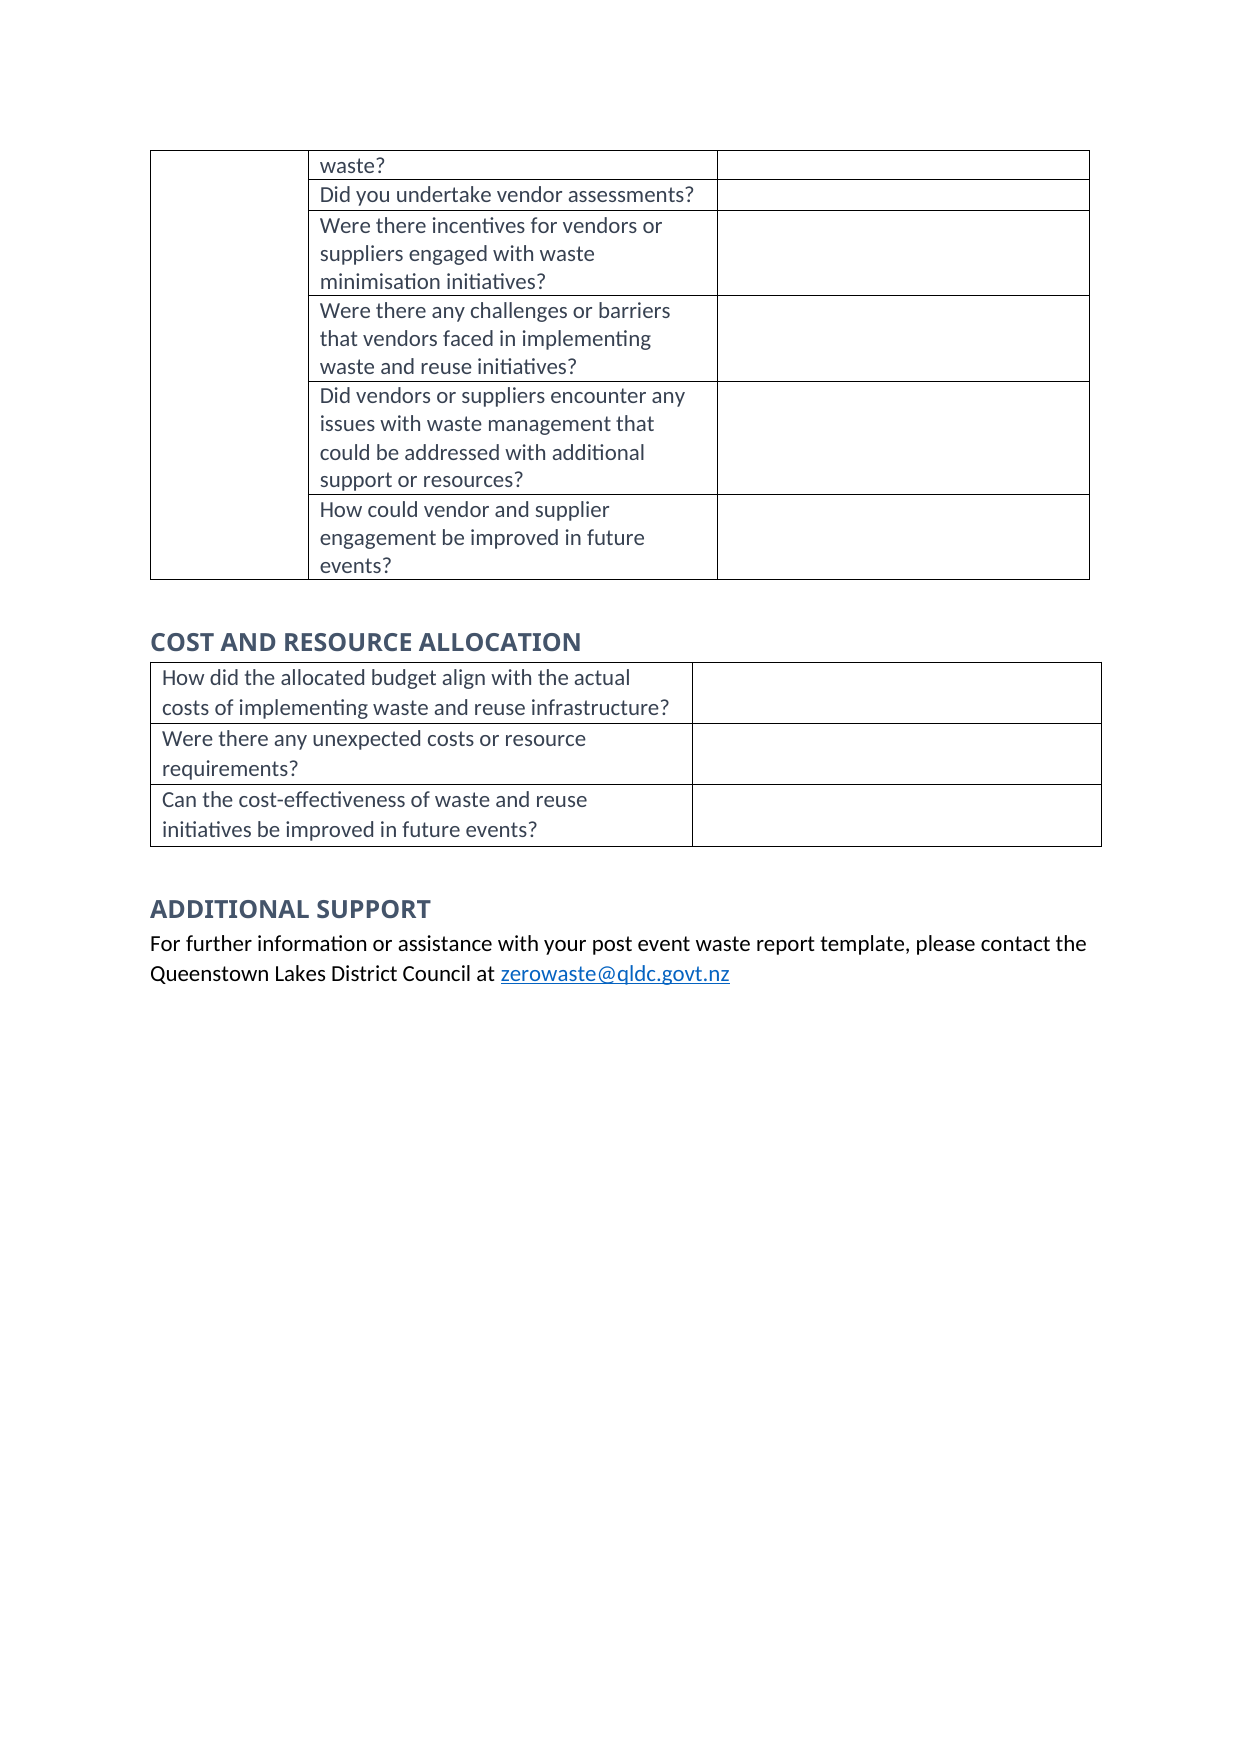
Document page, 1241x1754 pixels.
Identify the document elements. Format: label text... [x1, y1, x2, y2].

table_cell [718, 296, 1089, 381]
table_cell Were there any challenges or barriers that vendors faced in implementing waste and reuse initiatives? [309, 296, 717, 381]
table_header How did the allocated budget align with the actual costs of implementing waste and reuse infrastructure? [151, 663, 692, 723]
table_cell [718, 382, 1089, 494]
table_cell [693, 724, 1101, 784]
subtitle Additional support [150, 892, 1090, 926]
subtitle Cost and Resource Allocation [150, 625, 1090, 659]
table_cell How could vendor and supplier engagement be improved in future events? [309, 495, 717, 579]
table_cell Did you undertake vendor assessments? [309, 180, 717, 210]
table_cell Did vendors or suppliers encounter any issues with waste management that could be addressed with additional support or resources? [309, 382, 717, 494]
text For further information or assistance with your post event waste report template, please contact the Queenstown Lakes District Council at zerowaste@qldc.govt.nz [150, 929, 1090, 987]
table_cell [718, 495, 1089, 579]
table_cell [309, 151, 717, 179]
table_cell Were there incentives for vendors or suppliers engaged with waste minimisation initiatives? [309, 211, 717, 295]
table_cell Were there any unexpected costs or resource requirements? [151, 724, 692, 784]
table_cell [718, 151, 1089, 179]
table_cell [718, 211, 1089, 295]
table_cell [718, 180, 1089, 210]
table_header [693, 663, 1101, 723]
table_cell Can the cost-effectiveness of waste and reuse initiatives be improved in future events? [151, 785, 692, 846]
table_cell [693, 785, 1101, 846]
